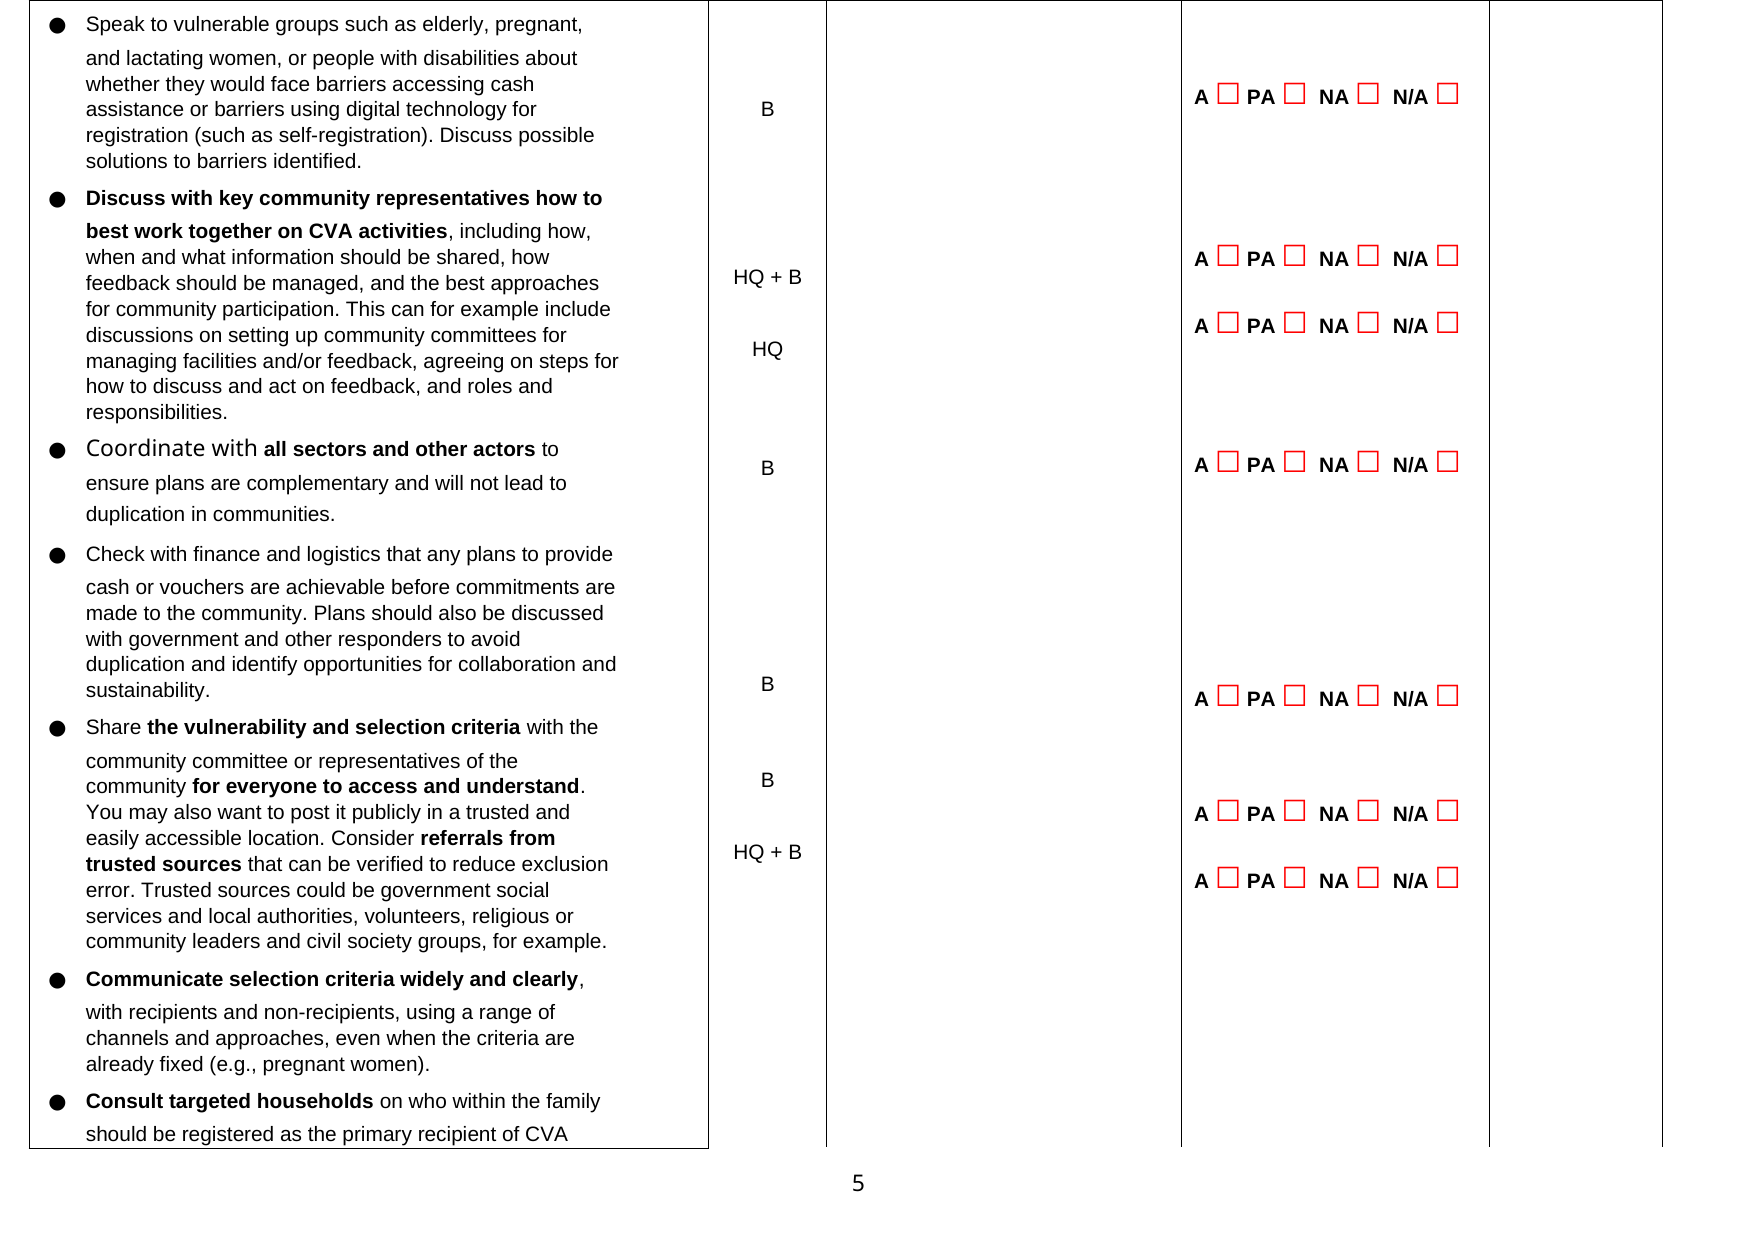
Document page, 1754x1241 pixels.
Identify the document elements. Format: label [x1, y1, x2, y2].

table_cell [1490, 1, 1663, 1148]
table_cell [826, 1, 1182, 1148]
table_cell [30, 1, 708, 1148]
table_cell [709, 1, 826, 1148]
table_cell [1182, 1, 1489, 1148]
